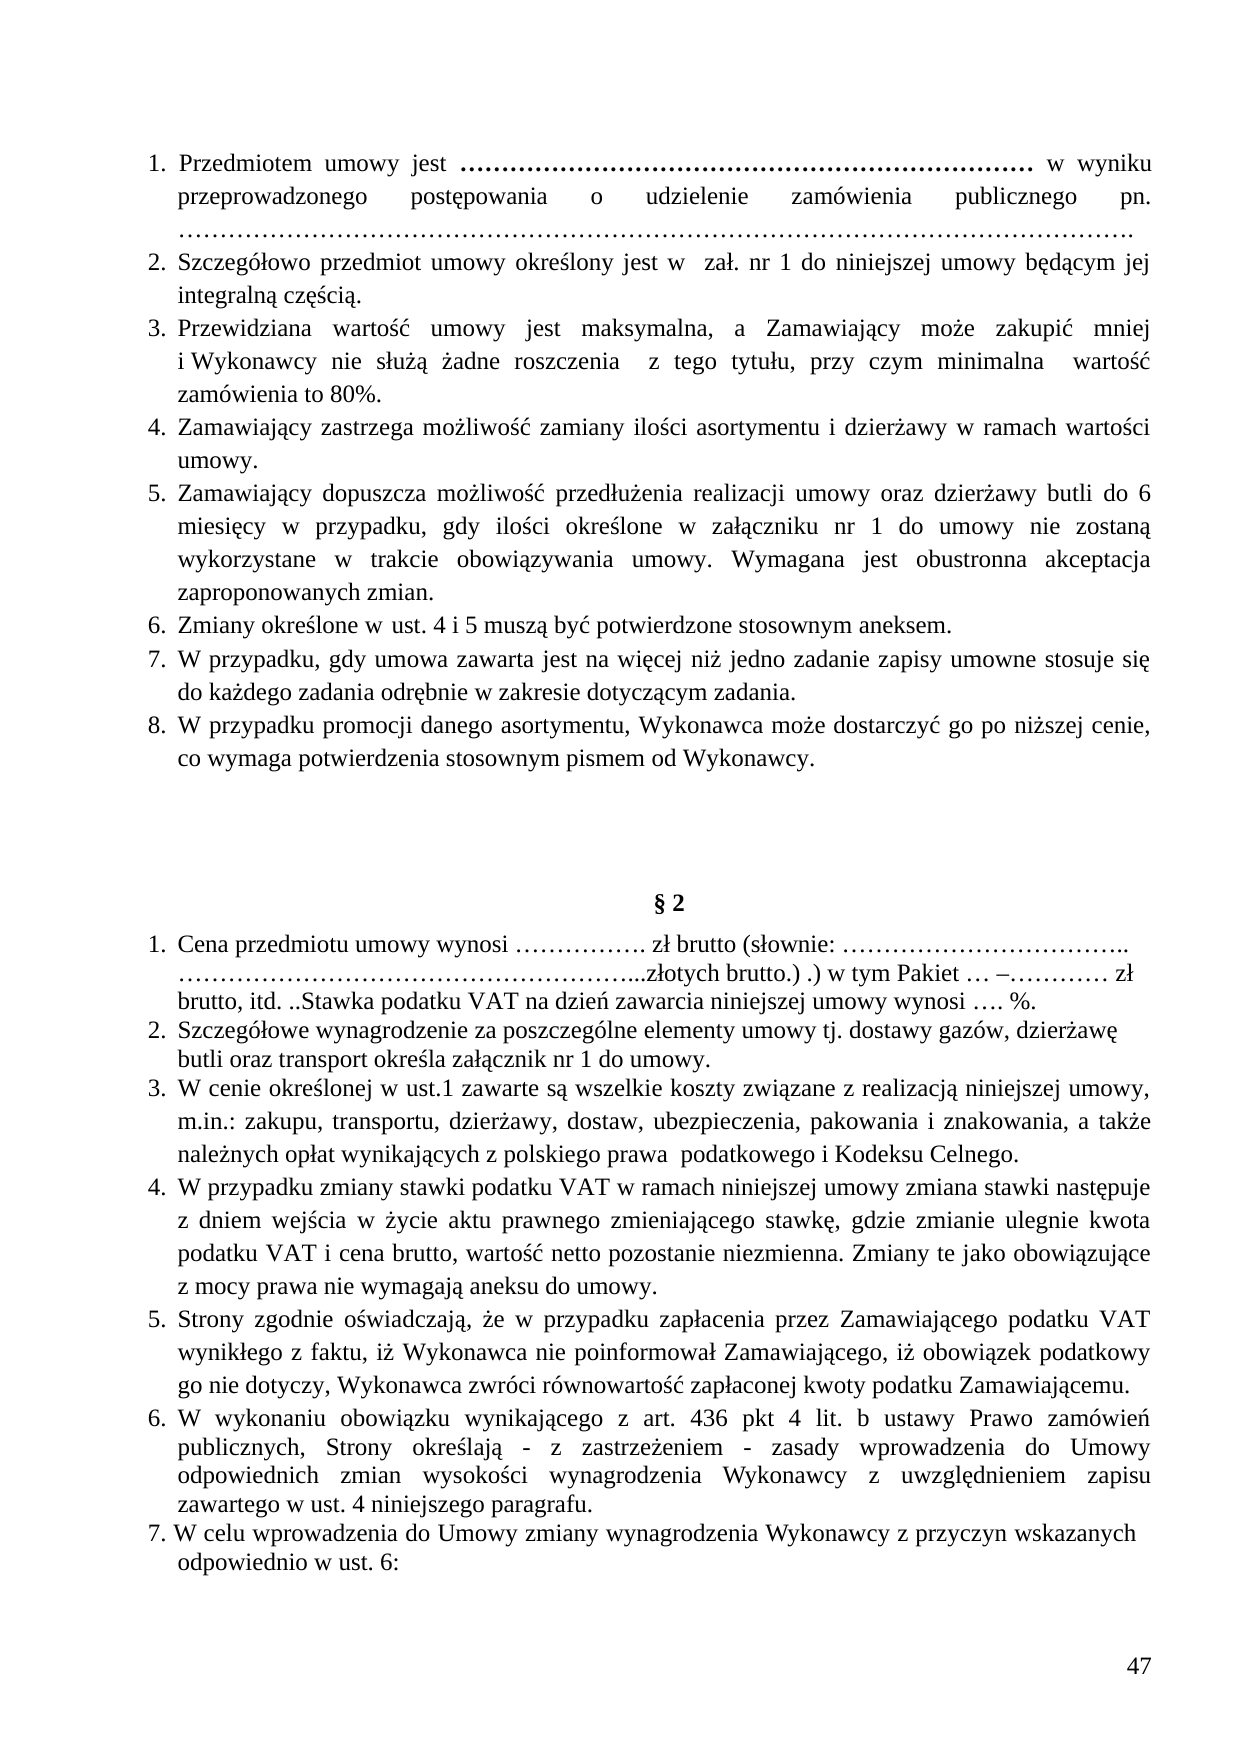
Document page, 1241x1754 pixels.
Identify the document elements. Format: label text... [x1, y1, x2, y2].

text 3. Przewidziana wartość umowy jest maksymalna, a Zamawiający może zakupić mniej i Wykonawcy nie służą żadne roszczenia z tego tytułu, przy czym minimalna wartość zamówienia to 80%. [148, 313, 1152, 408]
text 7. W przypadku, gdy umowa zawarta jest na więcej niż jedno zadanie zapisy umowne stosuje się do każdego zadania odrębnie w zakresie dotyczącym zadania. [148, 644, 1152, 706]
text 2. Szczegółowo przedmiot umowy określony jest w zał. nr 1 do niniejszej umowy będącym jej integralną częścią. [148, 247, 1152, 308]
text 5. Strony zgodnie oświadczają, że w przypadku zapłacenia przez Zamawiającego podatku VAT wynikłego z faktu, iż Wykonawca nie poinformował Zamawiającego, iż obowiązek podatkowy go nie dotyczy, Wykonawca zwróci równowartość zapłaconej kwoty podatku Zamawiającemu. [148, 1304, 1152, 1399]
text 4. W przypadku zmiany stawki podatku VAT w ramach niniejszej umowy zmiana stawki następuje z dniem wejścia w życie aktu prawnego zmieniającego stawkę, gdzie zmianie ulegnie kwota podatku VAT i cena brutto, wartość netto pozostanie niezmienna. Zmiany te jako obowiązujące z mocy prawa nie wymagają aneksu do umowy. [148, 1172, 1152, 1299]
text 6. W wykonaniu obowiązku wynikającego z art. 436 pkt 4 lit. b ustawy Prawo zamówień publicznych, Strony określają - z zastrzeżeniem - zasady wprowadzenia do Umowy odpowiednich zmian wysokości wynagrodzenia Wykonawcy z uwzględnieniem zapisu zawartego w ust. 4 niniejszego paragrafu. [148, 1403, 1152, 1518]
text 4. Zamawiający zastrzega możliwość zamiany ilości asortymentu i dzierżawy w ramach wartości umowy. [148, 412, 1152, 474]
text 1. Cena przedmiotu umowy wynosi ……………. zł brutto (słownie: …………………………….. ………………………………………………...złotych brutto.) .) w tym Pakiet … –………… zł brutto, itd. ..Stawka podatku VAT na dzień zawarcia niniejszej umowy wynosi …. %. [148, 929, 1152, 1015]
text § 2 [148, 888, 1190, 916]
text 8. W przypadku promocji danego asortymentu, Wykonawca może dostarczyć go po niższej cenie, co wymaga potwierdzenia stosownym pismem od Wykonawcy. [148, 710, 1152, 772]
text 6. Zmiany określone w ust. 4 i 5 muszą być potwierdzone stosownym aneksem. [148, 610, 1152, 639]
text 3. W cenie określonej w ust.1 zawarte są wszelkie koszty związane z realizacją niniejszej umowy, m.in.: zakupu, transportu, dzierżawy, dostaw, ubezpieczenia, pakowania i znakowania, a także należnych opłat wynikających z polskiego prawa podatkowego i Kodeksu Celnego. [148, 1073, 1152, 1167]
text 7. W celu wprowadzenia do Umowy zmiany wynagrodzenia Wykonawcy z przyczyn wskazanych odpowiednio w ust. 6: [148, 1518, 1137, 1575]
text 1. Przedmiotem umowy jest …………………………………………………………… w wyniku przeprowadzonego postępowania o udzielenie zamówienia publicznego pn. ……………………………………………………………………………………………………. [148, 148, 1152, 242]
text 2. Szczegółowe wynagrodzenie za poszczególne elementy umowy tj. dostawy gazów, dzierżawę butli oraz transport określa załącznik nr 1 do umowy. [148, 1015, 1152, 1073]
text 5. Zamawiający dopuszcza możliwość przedłużenia realizacji umowy oraz dzierżawy butli do 6 miesięcy w przypadku, gdy ilości określone w załączniku nr 1 do umowy nie zostaną wykorzystane w trakcie obowiązywania umowy. Wymagana jest obustronna akceptacja zaproponowanych zmian. [148, 478, 1152, 606]
